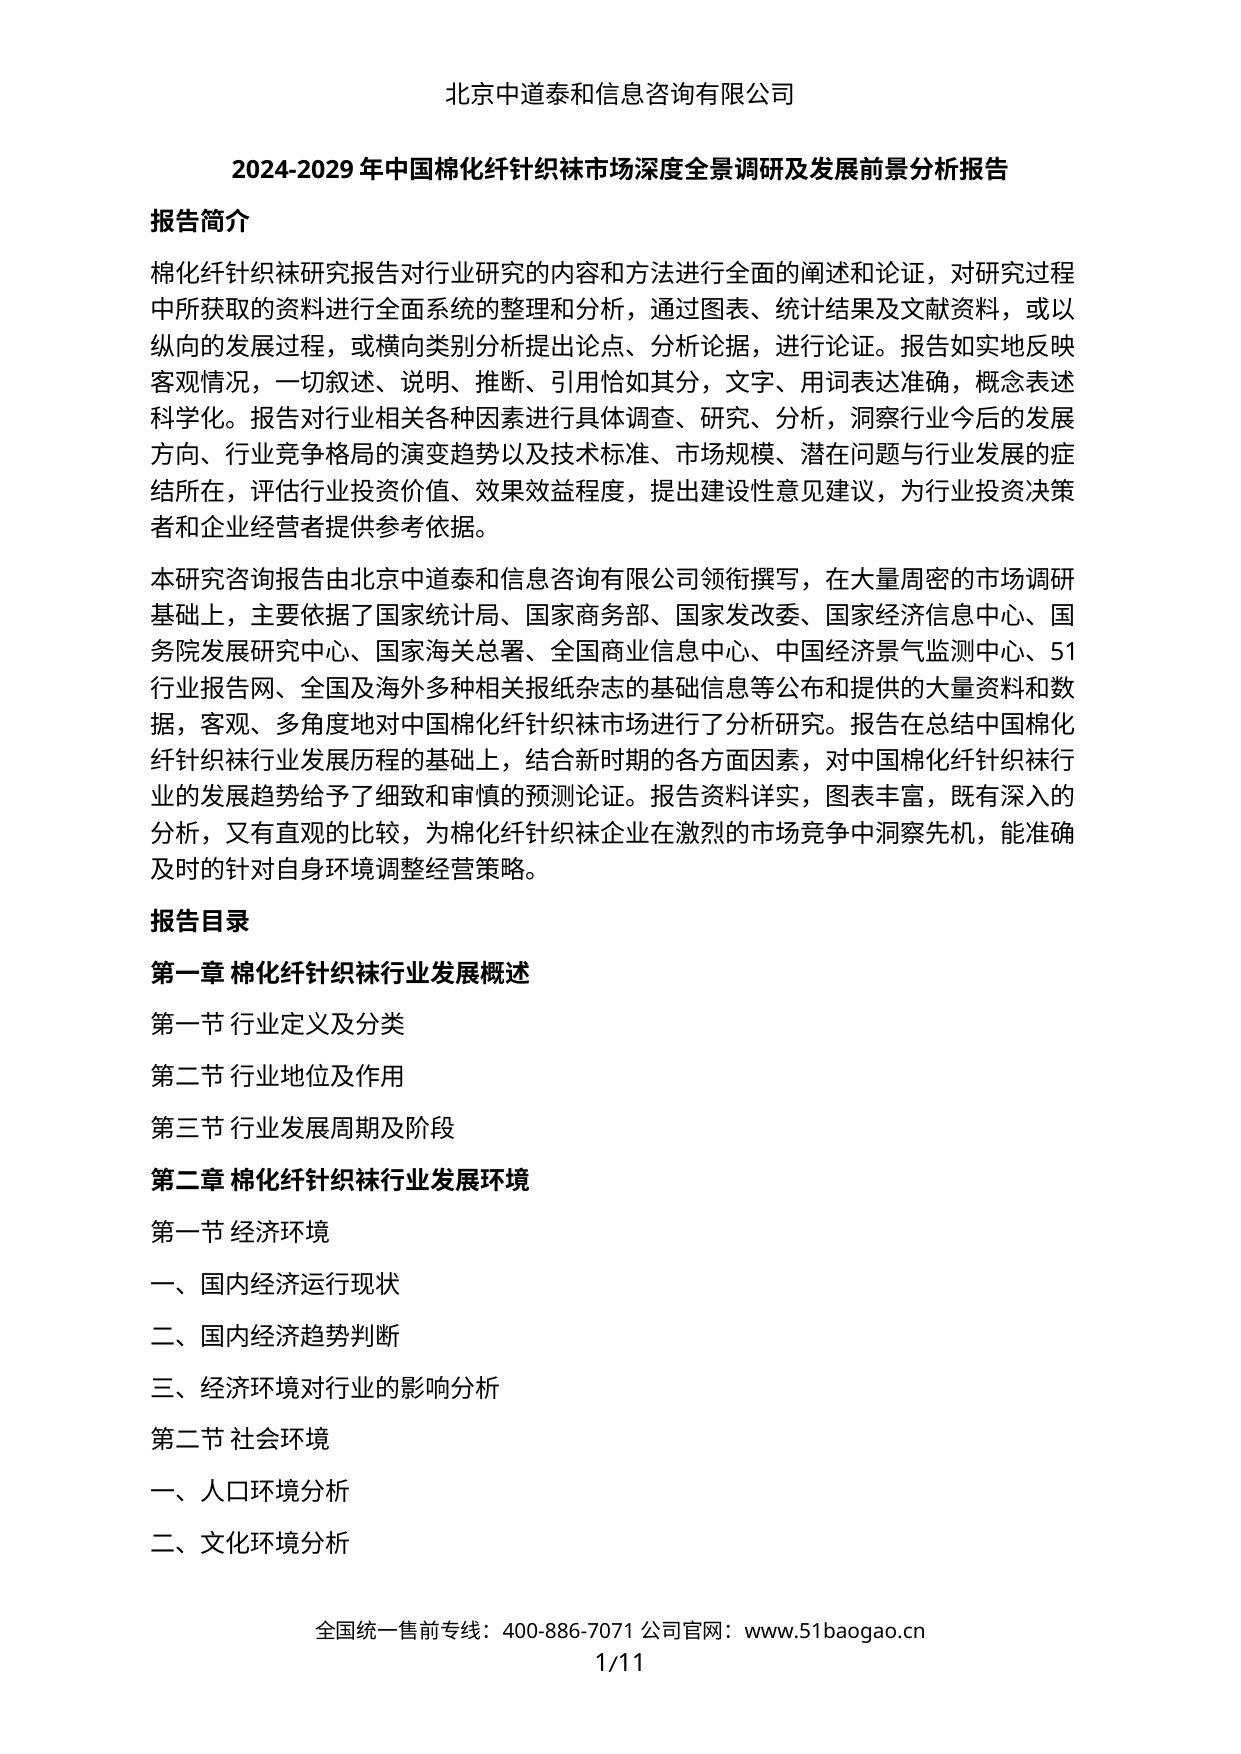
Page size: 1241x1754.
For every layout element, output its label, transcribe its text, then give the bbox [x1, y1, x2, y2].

text 二、国内经济趋势判断 [150, 1316, 1090, 1352]
text 三、经济环境对行业的影响分析 [150, 1368, 1090, 1404]
text 一、人口环境分析 [150, 1472, 1090, 1508]
text 2024-2029年中国棉化纤针织袜市场深度全景调研及发展前景分析报告 [150, 150, 1090, 186]
text 一、国内经济运行现状 [150, 1264, 1090, 1301]
text 棉化纤针织袜研究报告对行业研究的内容和方法进行全面的阐述和论证，对研究过程中所获取的资料进行全面系统的整理和分析，通过图表、统计结果及文献资料，或以纵向的发展过程，或横向类别分析提出论点、分析论据，进行论证。报告如实地反映客观情况，一切叙述、说明、推断、引用恰如其分，文字、用词表达准确，概念表述科学化。报告对行业相关各种因素进行具体调查、研究、分析，洞察行业今后的发展方向、行业竞争格局的演变趋势以及技术标准、市场规模、潜在问题与行业发展的症结所在，评估行业投资价值、效果效益程度，提出建设性意见建议，为行业投资决策者和企业经营者提供参考依据。 [150, 254, 1090, 544]
text 报告简介 [150, 202, 1090, 238]
text 第二节 行业地位及作用 [150, 1057, 1090, 1093]
text 报告目录 [150, 901, 1090, 937]
text 本研究咨询报告由北京中道泰和信息咨询有限公司领衔撰写，在大量周密的市场调研基础上，主要依据了国家统计局、国家商务部、国家发改委、国家经济信息中心、国务院发展研究中心、国家海关总署、全国商业信息中心、中国经济景气监测中心、51行业报告网、全国及海外多种相关报纸杂志的基础信息等公布和提供的大量资料和数据，客观、多角度地对中国棉化纤针织袜市场进行了分析研究。报告在总结中国棉化纤针织袜行业发展历程的基础上，结合新时期的各方面因素，对中国棉化纤针织袜行业的发展趋势给予了细致和审慎的预测论证。报告资料详实，图表丰富，既有深入的分析，又有直观的比较，为棉化纤针织袜企业在激烈的市场竞争中洞察先机，能准确及时的针对自身环境调整经营策略。 [150, 559, 1090, 886]
text 二、文化环境分析 [150, 1524, 1090, 1560]
text 第二章 棉化纤针织袜行业发展环境 [150, 1161, 1090, 1197]
text 第三节 行业发展周期及阶段 [150, 1109, 1090, 1145]
text 第一章 棉化纤针织袜行业发展概述 [150, 953, 1090, 989]
text 第一节 行业定义及分类 [150, 1005, 1090, 1041]
text 第一节 经济环境 [150, 1212, 1090, 1249]
text 第二节 社会环境 [150, 1420, 1090, 1456]
